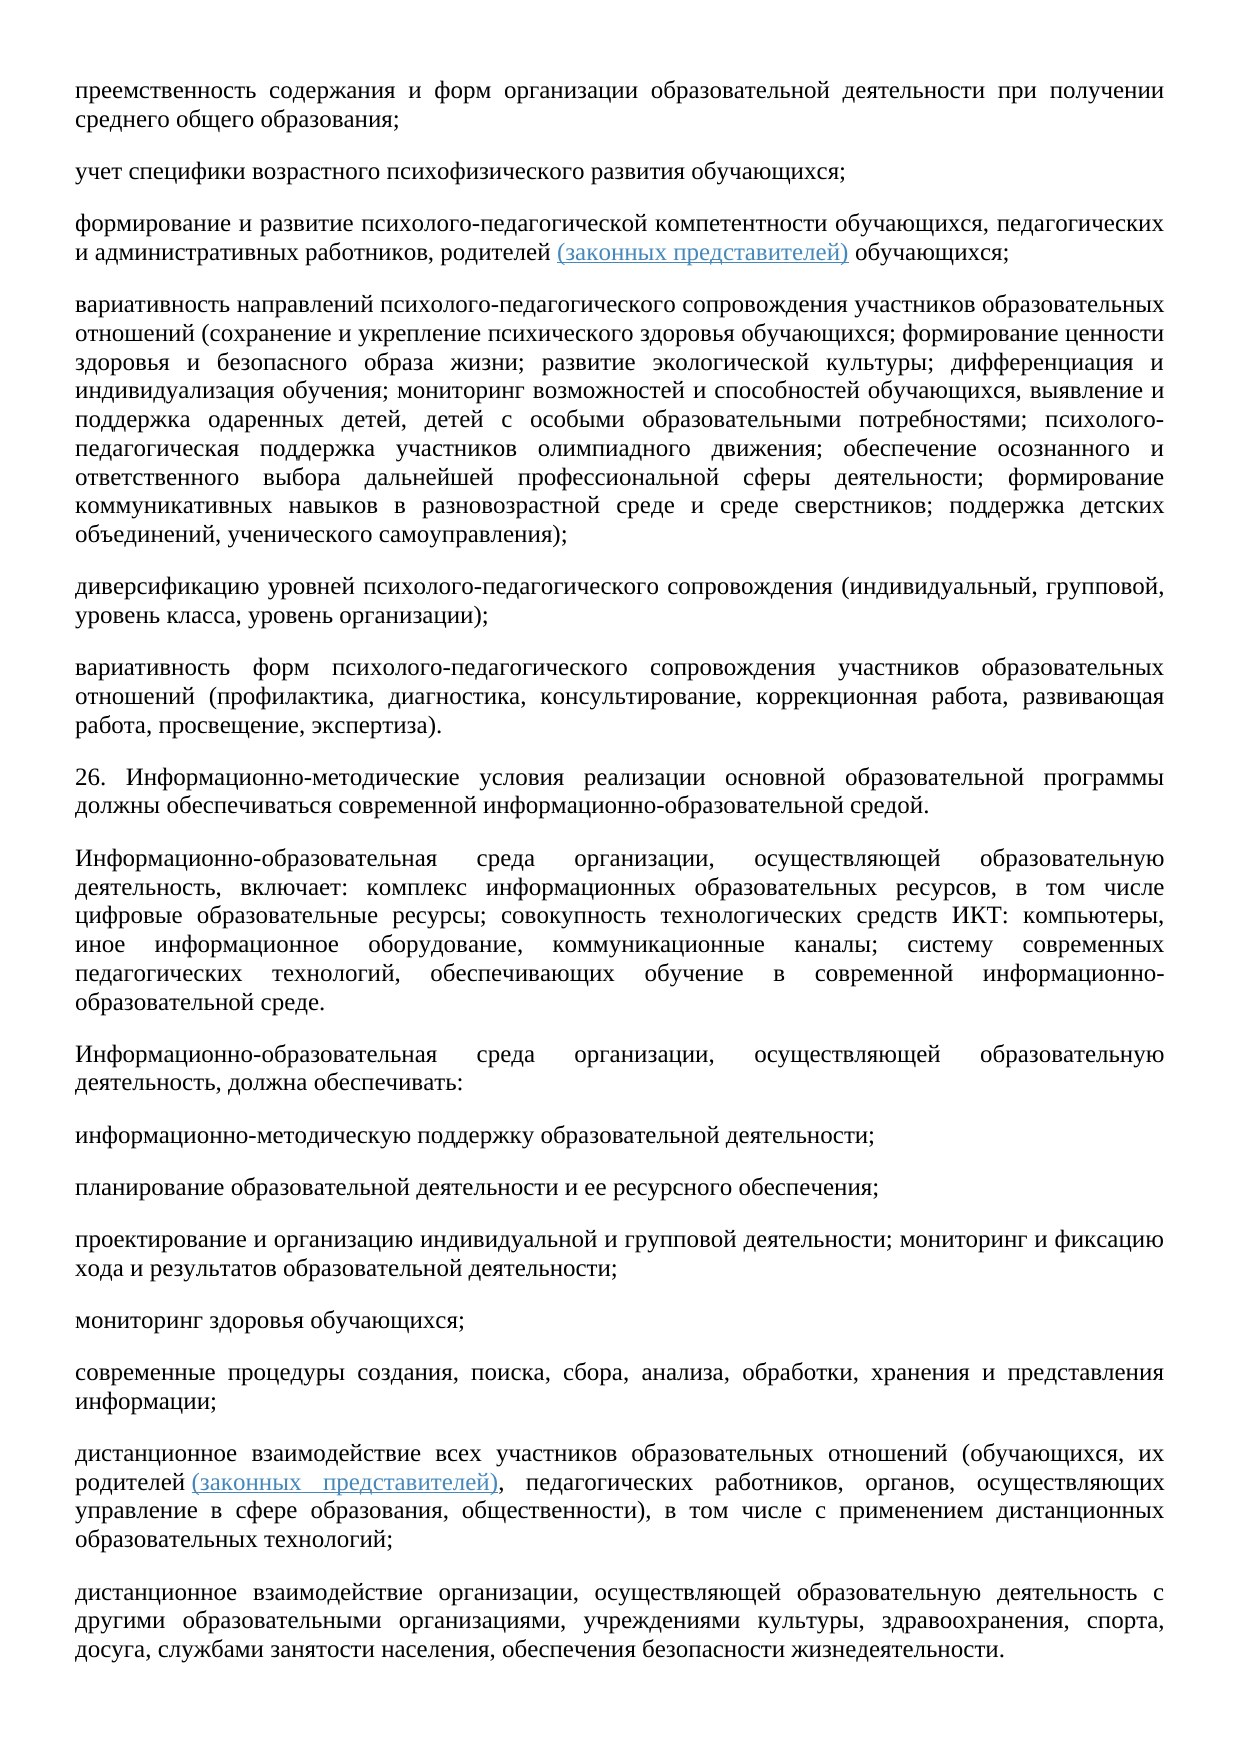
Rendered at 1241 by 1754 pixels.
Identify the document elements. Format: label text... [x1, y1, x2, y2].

text проектирование и организацию индивидуальной и групповой деятельности; мониторинг и фиксацию хода и результатов образовательной деятельности; [75, 1224, 1165, 1282]
text преемственность содержания и форм организации образовательной деятельности при получении среднего общего образования; [75, 75, 1165, 132]
text дистанционное взаимодействие всех участников образовательных отношений (обучающихся, их родителей (законных представителей), педагогических работников, органов, осуществляющих управление в сфере образования, общественности), в том числе с применением дистанционных образовательных технологий; [75, 1438, 1165, 1553]
text формирование и развитие психолого-педагогической компетентности обучающихся, педагогических и административных работников, родителей (законных представителей) обучающихся; [75, 208, 1165, 266]
text мониторинг здоровья обучающихся; [75, 1305, 1165, 1334]
text информационно-методическую поддержку образовательной деятельности; [75, 1120, 1165, 1148]
text современные процедуры создания, поиска, сбора, анализа, обработки, хранения и представления информации; [75, 1357, 1165, 1415]
text 26. Информационно-методические условия реализации основной образовательной программы должны обеспечиваться современной информационно-образовательной средой. [75, 762, 1165, 819]
text вариативность направлений психолого-педагогического сопровождения участников образовательных отношений (сохранение и укрепление психического здоровья обучающихся; формирование ценности здоровья и безопасного образа жизни; развитие экологической культуры; дифференциация и индивидуализация обучения; мониторинг возможностей и способностей обучающихся, выявление и поддержка одаренных детей, детей с особыми образовательными потребностями; психолого-педагогическая поддержка участников олимпиадного движения; обеспечение осознанного и ответственного выбора дальнейшей профессиональной сферы деятельности; формирование коммуникативных навыков в разновозрастной среде и среде сверстников; поддержка детских объединений, ученического самоуправления); [75, 289, 1165, 548]
text вариативность форм психолого-педагогического сопровождения участников образовательных отношений (профилактика, диагностика, консультирование, коррекционная работа, развивающая работа, просвещение, экспертиза). [75, 652, 1165, 738]
text Информационно-образовательная среда организации, осуществляющей образовательную деятельность, должна обеспечивать: [75, 1039, 1165, 1096]
text планирование образовательной деятельности и ее ресурсного обеспечения; [75, 1172, 1165, 1201]
text учет специфики возрастного психофизического развития обучающихся; [75, 156, 1165, 185]
text дистанционное взаимодействие организации, осуществляющей образовательную деятельность с другими образовательными организациями, учреждениями культуры, здравоохранения, спорта, досуга, службами занятости населения, обеспечения безопасности жизнедеятельности. [75, 1577, 1165, 1663]
text диверсификацию уровней психолого-педагогического сопровождения (индивидуальный, групповой, уровень класса, уровень организации); [75, 571, 1165, 629]
text Информационно-образовательная среда организации, осуществляющей образовательную деятельность, включает: комплекс информационных образовательных ресурсов, в том числе цифровые образовательные ресурсы; совокупность технологических средств ИКТ: компьютеры, иное информационное оборудование, коммуникационные каналы; систему современных педагогических технологий, обеспечивающих обучение в современной информационно-образовательной среде. [75, 843, 1165, 1015]
